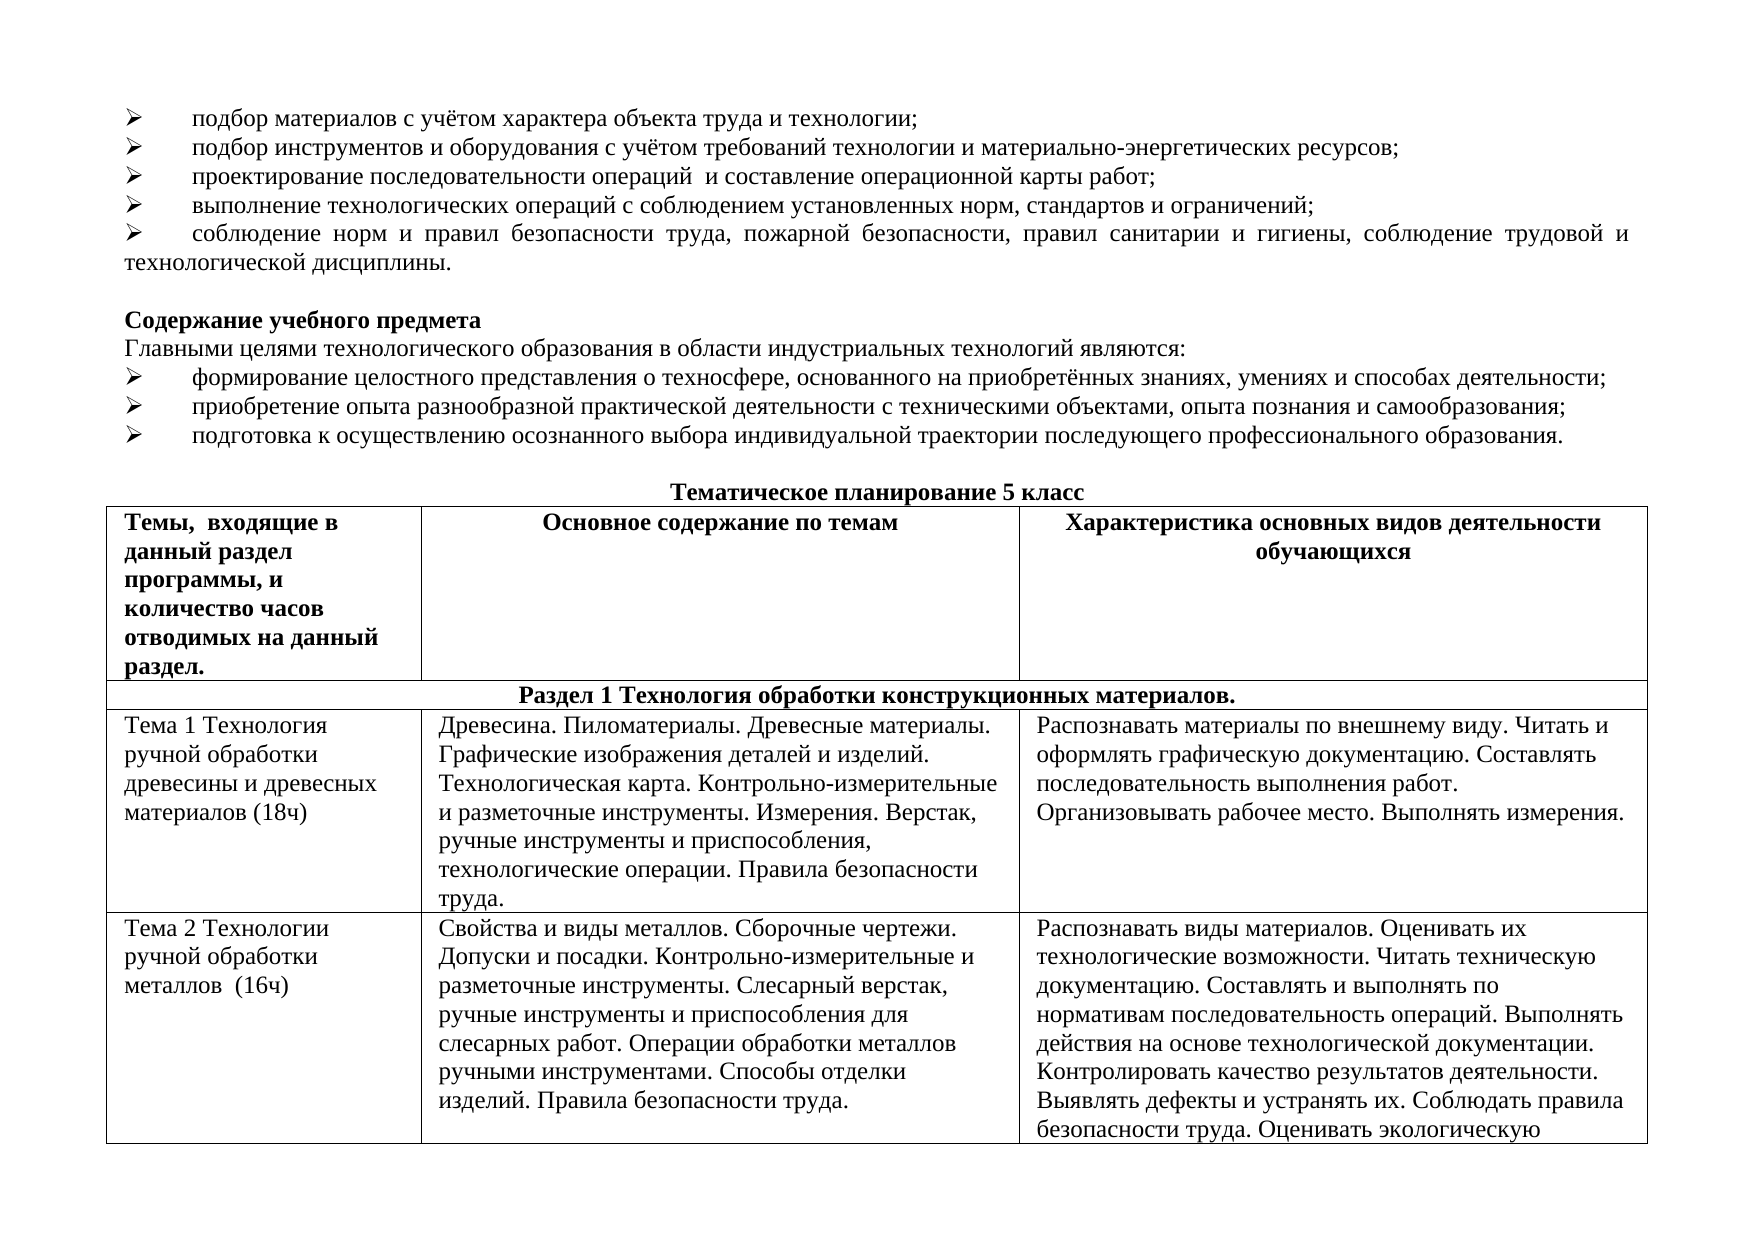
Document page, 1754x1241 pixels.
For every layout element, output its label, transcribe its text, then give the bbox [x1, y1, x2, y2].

table_header Характеристика основных видов деятельности обучающихся [1020, 507, 1647, 679]
list соблюдение норм и правил безопасности труда, пожарной безопасности, правил санитарии и гигиены, соблюдение трудовой и технологической дисциплины. [124, 218, 1630, 276]
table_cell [107, 913, 421, 1143]
text Содержание учебного предмета [124, 305, 1630, 333]
list выполнение технологических операций с соблюдением установленных норм, стандартов и ограничений; [124, 190, 1630, 218]
table_header Основное содержание по темам [422, 507, 1019, 679]
list подбор материалов с учётом характера объекта труда и технологии; [124, 103, 1630, 132]
table_header Темы, входящие в данный раздел программы, и количество часов отводимых на данный раздел. [107, 507, 421, 679]
list подготовка к осуществлению осознанного выбора индивидуальной траектории последующего профессионального образования. [124, 420, 1630, 448]
list приобретение опыта разнообразной практической деятельности с техническими объектами, опыта познания и самообразования; [124, 391, 1630, 420]
table_cell Раздел 1 Технология обработки конструкционных материалов. [107, 681, 1647, 709]
table_cell Распознавать материалы по внешнему виду. Читать и оформлять графическую документацию. Составлять последовательность выполнения работ. Организовывать рабочее место. Выполнять измерения. [1020, 710, 1647, 912]
text Тематическое планирование 5 класс [124, 477, 1630, 506]
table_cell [422, 913, 1019, 1143]
list формирование целостного представления о техносфере, основанного на приобретённых знаниях, умениях и способах деятельности; [124, 362, 1630, 391]
text Главными целями технологического образования в области индустриальных технологий являются: [124, 333, 1630, 362]
table_cell Тема 1 Технология ручной обработки древесины и древесных материалов (18ч) [107, 710, 421, 912]
list проектирование последовательности операций и составление операционной карты работ; [124, 161, 1630, 190]
table_cell Древесина. Пиломатериалы. Древесные материалы. Графические изображения деталей и изделий. Технологическая карта. Контрольно-измерительные и разметочные инструменты. Измерения. Верстак, ручные инструменты и приспособления, технологические операции. Правила безопасности труда. [422, 710, 1019, 912]
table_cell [1020, 913, 1647, 1143]
list подбор инструментов и оборудования с учётом требований технологии и материально-энергетических ресурсов; [124, 132, 1630, 161]
